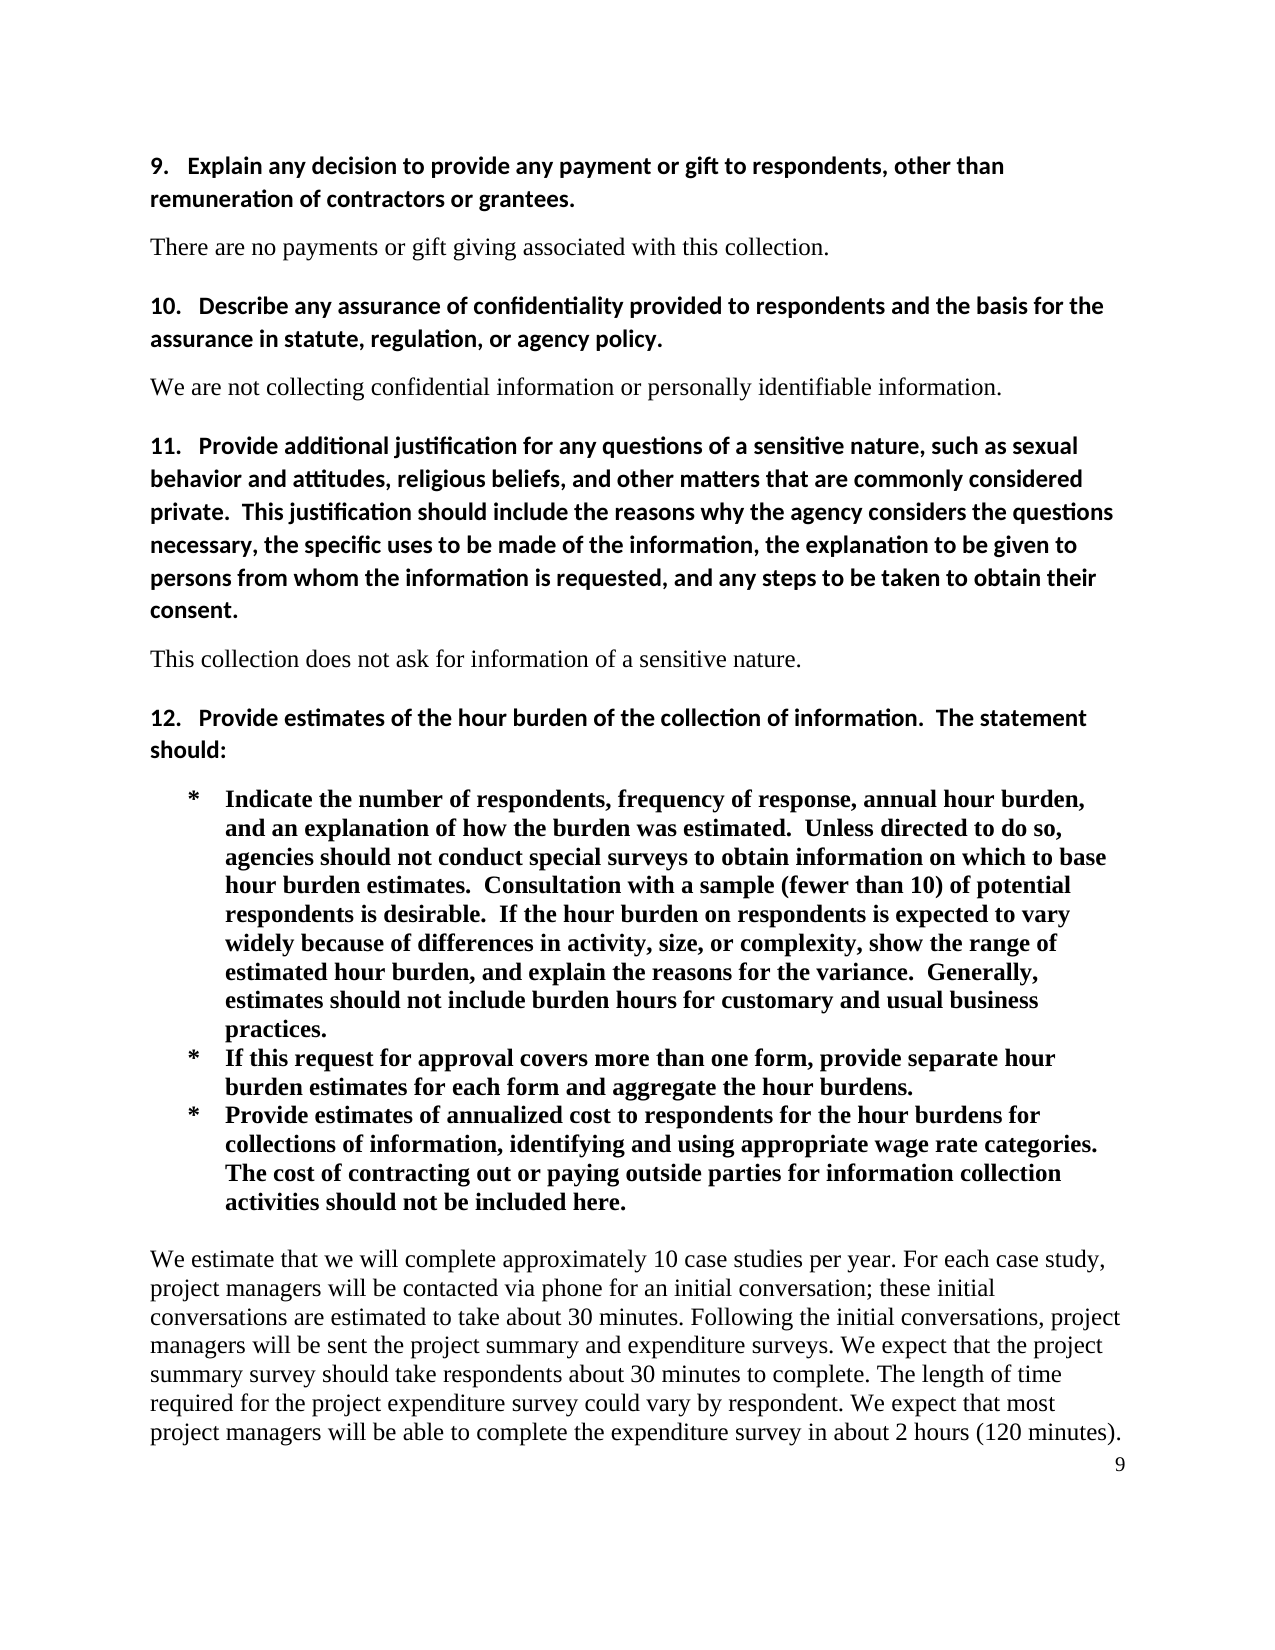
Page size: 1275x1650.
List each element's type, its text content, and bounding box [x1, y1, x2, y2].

text * Provide estimates of annualized cost to respondents for the hour burdens for collections of information, identifying and using appropriate wage rate categories. The cost of contracting out or paying outside parties for information collection activities should not be included here. [150, 1100, 1125, 1215]
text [150, 1244, 1125, 1445]
text * Indicate the number of respondents, frequency of response, annual hour burden, and an explanation of how the burden was estimated. Unless directed to do so, agencies should not conduct special surveys to obtain information on which to base hour burden estimates. Consultation with a sample (fewer than 10) of potential respondents is desirable. If the hour burden on respondents is expected to vary widely because of differences in activity, size, or complexity, show the range of estimated hour burden, and explain the reasons for the variance. Generally, estimates should not include burden hours for customary and usual business practices. [150, 784, 1125, 1043]
list Provide estimates of the hour burden of the collection of information. The statement should: [150, 702, 1125, 765]
text * If this request for approval covers more than one form, provide separate hour burden estimates for each form and aggregate the hour burdens. [150, 1043, 1125, 1100]
text There are no payments or gift giving associated with this collection. [150, 232, 1125, 261]
text We are not collecting confidential information or personally identifiable information. [150, 372, 1125, 401]
list Provide additional justification for any questions of a sensitive nature, such as sexual behavior and attitudes, religious beliefs, and other matters that are commonly considered private. This justification should include the reasons why the agency considers the questions necessary, the specific uses to be made of the information, the explanation to be given to persons from whom the information is requested, and any steps to be taken to obtain their consent. [150, 430, 1125, 625]
list Describe any assurance of confidentiality provided to respondents and the basis for the assurance in statute, regulation, or agency policy. [150, 290, 1125, 353]
text This collection does not ask for information of a sensitive nature. [150, 644, 1125, 673]
list Explain any decision to provide any payment or gift to respondents, other than remuneration of contractors or grantees. [150, 150, 1125, 213]
